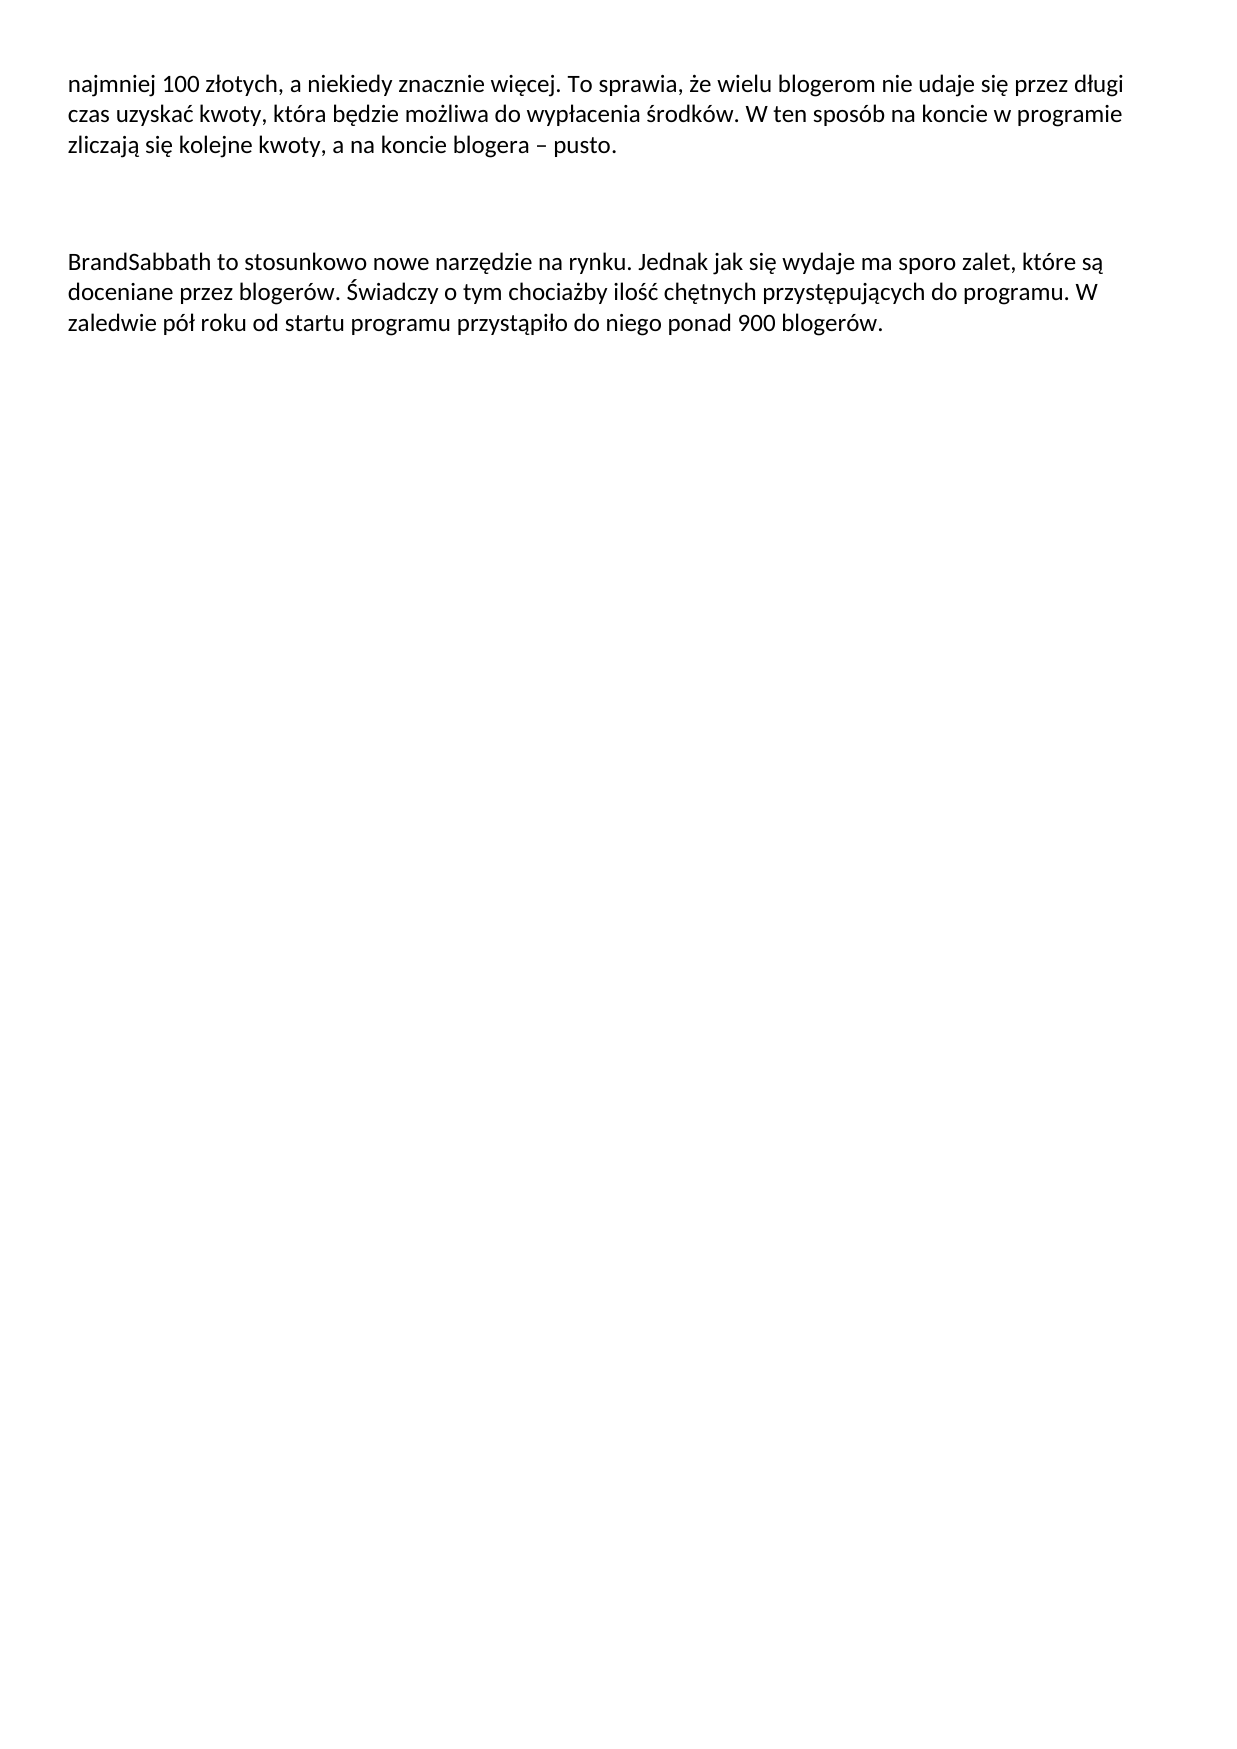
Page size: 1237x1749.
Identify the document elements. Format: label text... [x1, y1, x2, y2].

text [68, 68, 1169, 159]
text BrandSabbath to stosunkowo nowe narzędzie na rynku. Jednak jak się wydaje ma sporo zalet, które są doceniane przez blogerów. Świadczy o tym chociażby ilość chętnych przystępujących do programu. W zaledwie pół roku od startu programu przystąpiło do niego ponad 900 blogerów. [68, 246, 1169, 337]
